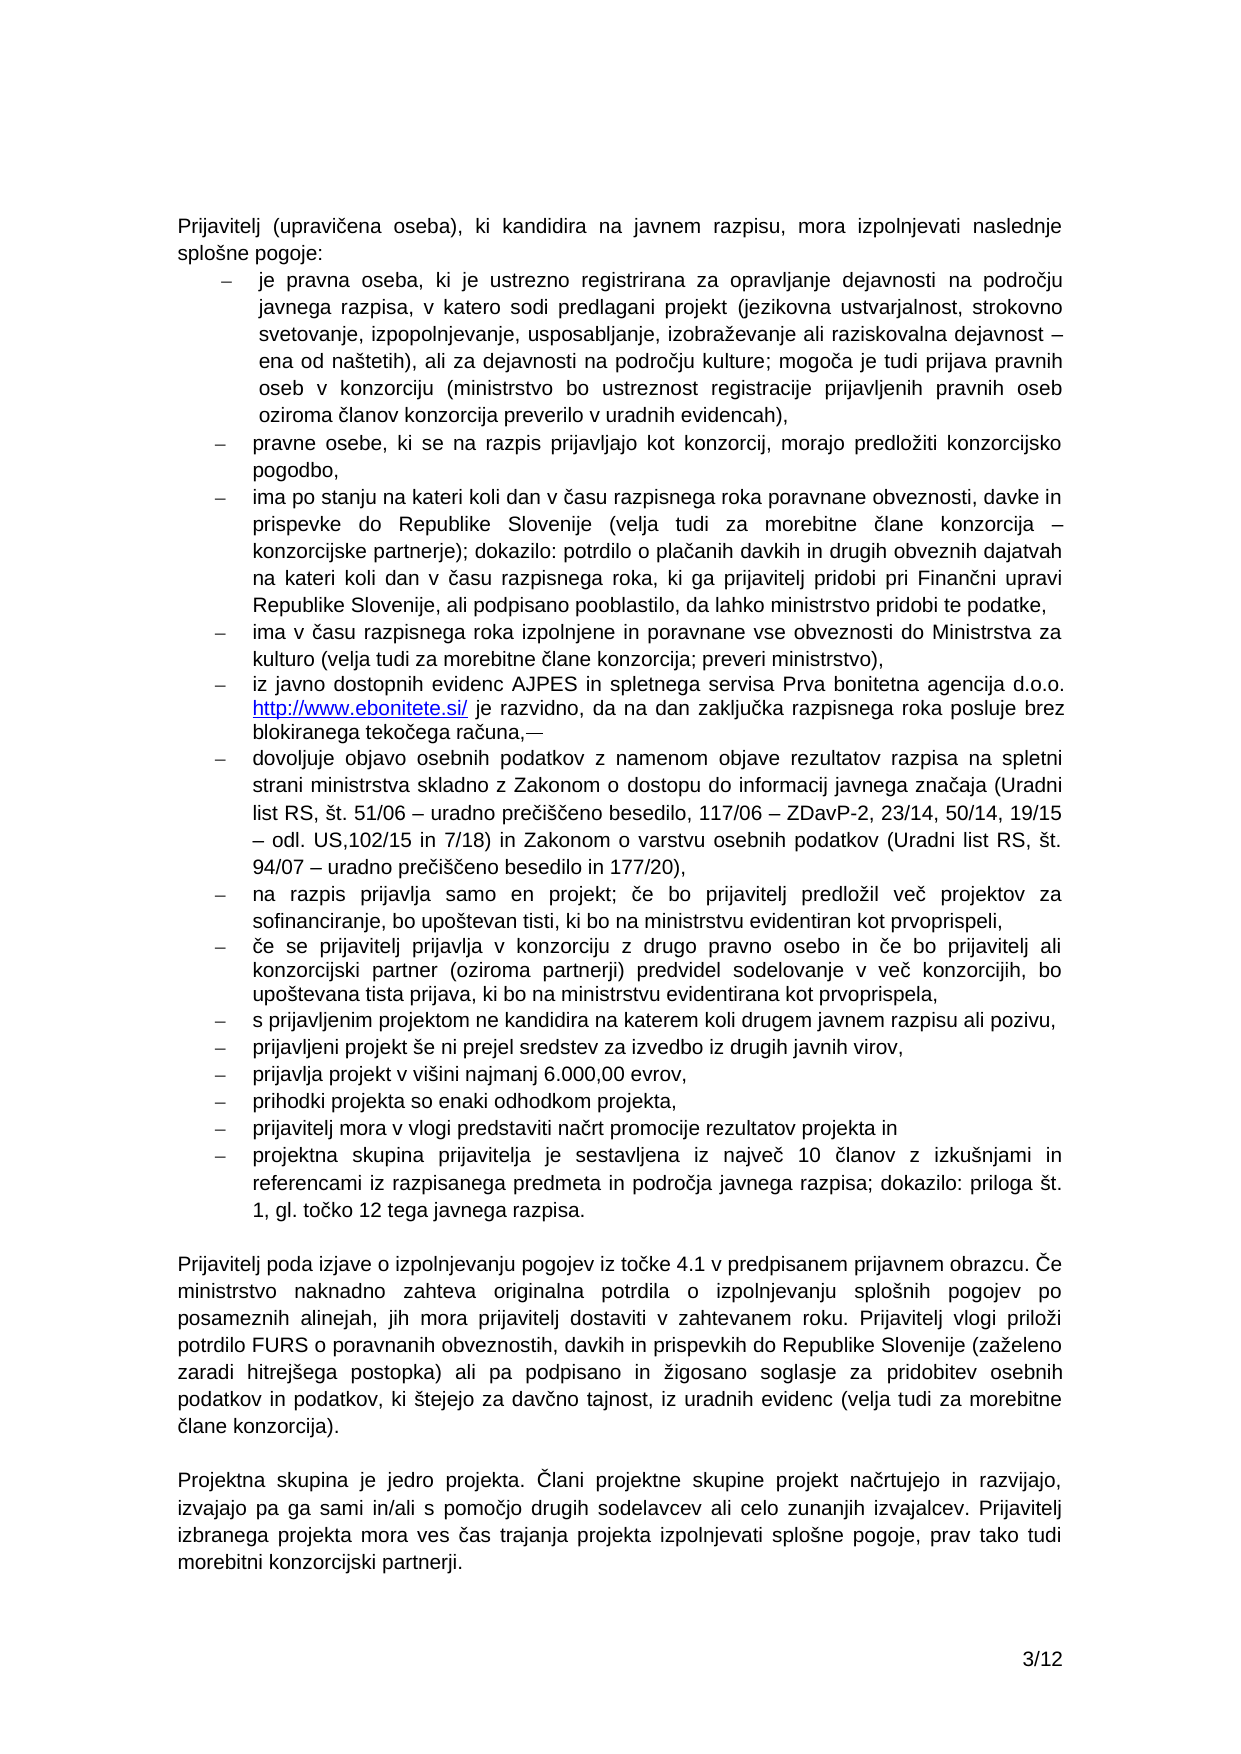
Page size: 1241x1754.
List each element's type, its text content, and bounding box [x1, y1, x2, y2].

list s prijavljenim projektom ne kandidira na katerem koli drugem javnem razpisu ali pozivu, [215, 1006, 1063, 1033]
text Projektna skupina je jedro projekta. Člani projektne skupine projekt načrtujejo in razvijajo, izvajajo pa ga sami in/ali s pomočjo drugih sodelavcev ali celo zunanjih izvajalcev. Prijavitelj izbranega projekta mora ves čas trajanja projekta izpolnjevati splošne pogoje, prav tako tudi morebitni konzorcijski partnerji. [177, 1466, 1063, 1574]
text Prijavitelj poda izjave o izpolnjevanju pogojev iz točke 4.1 v predpisanem prijavnem obrazcu. Če ministrstvo naknadno zahteva originalna potrdila o izpolnjevanju splošnih pogojev po posameznih alinejah, jih mora prijavitelj dostaviti v zahtevanem roku. Prijavitelj vlogi priloži potrdilo FURS o poravnanih obveznostih, davkih in prispevkih do Republike Slovenije (zaželeno zaradi hitrejšega postopka) ali pa podpisano in žigosano soglasje za pridobitev osebnih podatkov in podatkov, ki štejejo za davčno tajnost, iz uradnih evidenc (velja tudi za morebitne člane konzorcija). [177, 1249, 1063, 1439]
list ima po stanju na kateri koli dan v času razpisnega roka poravnane obveznosti, davke in prispevke do Republike Slovenije (velja tudi za morebitne člane konzorcija – konzorcijske partnerje); dokazilo: potrdilo o plačanih davkih in drugih obveznih dajatvah na kateri koli dan v času razpisnega roka, ki ga prijavitelj pridobi pri Finančni upravi Republike Slovenije, ali podpisano pooblastilo, da lahko ministrstvo pridobi te podatke, [215, 482, 1063, 618]
list pravne osebe, ki se na razpis prijavljajo kot konzorcij, morajo predložiti konzorcijsko pogodbo, [215, 428, 1063, 482]
text Prijavitelj (upravičena oseba), ki kandidira na javnem razpisu, mora izpolnjevati naslednje splošne pogoje: [177, 212, 1063, 266]
list iz javno dostopnih evidenc AJPES in spletnega servisa Prva bonitetna agencija d.o.o. http://www.ebonitete.si/ je razvidno, da na dan zaključka razpisnega roka posluje brez blokiranega tekočega računa, [215, 672, 1066, 744]
list prijavitelj mora v vlogi predstaviti načrt promocije rezultatov projekta in [215, 1114, 1063, 1141]
list dovoljuje objavo osebnih podatkov z namenom objave rezultatov razpisa na spletni strani ministrstva skladno z Zakonom o dostopu do informacij javnega značaja (Uradni list RS, št. 51/06 – uradno prečiščeno besedilo, 117/06 – ZDavP-2, 23/14, 50/14, 19/15 – odl. US,102/15 in 7/18) in Zakonom o varstvu osebnih podatkov (Uradni list RS, št. 94/07 – uradno prečiščeno besedilo in 177/20), [215, 744, 1063, 879]
list če se prijavitelj prijavlja v konzorciju z drugo pravno osebo in če bo prijavitelj ali konzorcijski partner (oziroma partnerji) predvidel sodelovanje v več konzorcijih, bo upoštevana tista prijava, ki bo na ministrstvu evidentirana kot prvoprispela, [215, 934, 1063, 1006]
list prijavljeni projekt še ni prejel sredstev za izvedbo iz drugih javnih virov, [215, 1033, 1063, 1060]
list ima v času razpisnega roka izpolnjene in poravnane vse obveznosti do Ministrstva za kulturo (velja tudi za morebitne člane konzorcija; preveri ministrstvo), [215, 618, 1063, 672]
list prijavlja projekt v višini najmanj 6.000,00 evrov, [215, 1060, 1063, 1087]
list je pravna oseba, ki je ustrezno registrirana za opravljanje dejavnosti na področju javnega razpisa, v katero sodi predlagani projekt (jezikovna ustvarjalnost, strokovno svetovanje, izpopolnjevanje, usposabljanje, izobraževanje ali raziskovalna dejavnost – ena od naštetih), ali za dejavnosti na področju kulture; mogoča je tudi prijava pravnih oseb v konzorciju (ministrstvo bo ustreznost registracije prijavljenih pravnih oseb oziroma članov konzorcija preverilo v uradnih evidencah), [221, 266, 1063, 428]
list prihodki projekta so enaki odhodkom projekta, [215, 1087, 1063, 1114]
list projektna skupina prijavitelja je sestavljena iz največ 10 članov z izkušnjami in referencami iz razpisanega predmeta in področja javnega razpisa; dokazilo: priloga št. 1, gl. točko 12 tega javnega razpisa. [215, 1141, 1063, 1222]
list na razpis prijavlja samo en projekt; če bo prijavitelj predložil več projektov za sofinanciranje, bo upoštevan tisti, ki bo na ministrstvu evidentiran kot prvoprispeli, [215, 879, 1063, 934]
